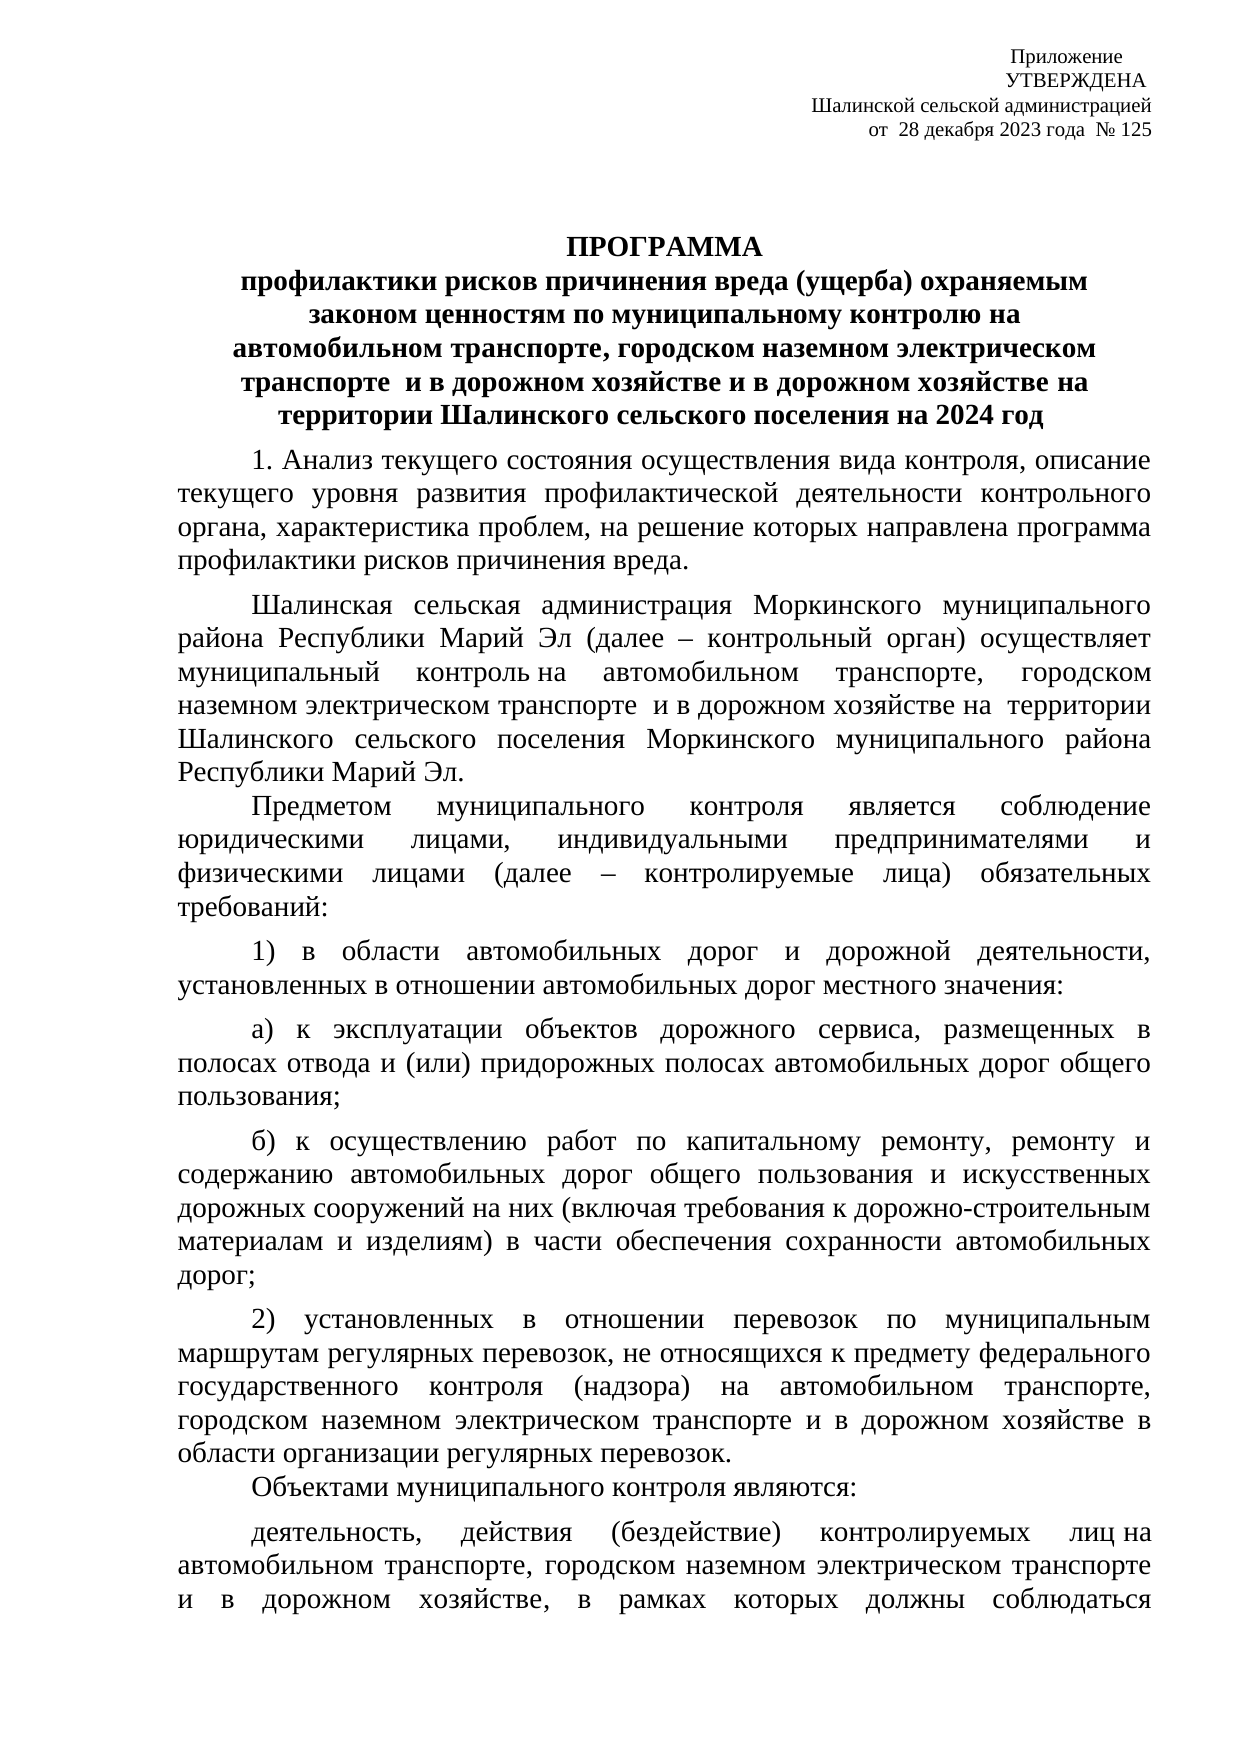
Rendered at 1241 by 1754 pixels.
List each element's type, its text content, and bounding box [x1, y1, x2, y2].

text Предметом муниципального контроля является соблюдение юридическими лицами, индивидуальными предпринимателями и физическими лицами (далее – контролируемые лица) обязательных требований: [177, 788, 1152, 922]
text автомобильном транспорте, городском наземном электрическом транспорте и в дорожном хозяйстве и в дорожном хозяйстве на территории Шалинского сельского поселения на 2024 год [177, 330, 1152, 431]
text 1. Анализ текущего состояния осуществления вида контроля, описание текущего уровня развития профилактической деятельности контрольного органа, характеристика проблем, на решение которых направлена программа профилактики рисков причинения вреда. [177, 442, 1152, 576]
text УТВЕРЖДЕНА [768, 68, 1152, 92]
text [177, 1514, 1152, 1614]
text Объектами муниципального контроля являются: [177, 1469, 1152, 1503]
text законом ценностям по муниципальному контролю на [177, 297, 1152, 330]
text б) к осуществлению работ по капитальному ремонту, ремонту и содержанию автомобильных дорог общего пользования и искусственных дорожных сооружений на них (включая требования к дорожно-строительным материалам и изделиям) в части обеспечения сохранности автомобильных дорог; [177, 1123, 1152, 1291]
text 1) в области автомобильных дорог и дорожной деятельности, установленных в отношении автомобильных дорог местного значения: [177, 933, 1152, 1000]
text Шалинской сельской администрацией [768, 92, 1152, 117]
text ПРОГРАММА [177, 229, 1152, 263]
text профилактики рисков причинения вреда (ущерба) охраняемым [177, 263, 1152, 297]
text Приложение [768, 44, 1152, 68]
text от 28 декабря 2023 года № 125 [768, 117, 1152, 141]
text 2) установленных в отношении перевозок по муниципальным маршрутам регулярных перевозок, не относящихся к предмету федерального государственного контроля (надзора) на автомобильном транспорте, городском наземном электрическом транспорте и в дорожном хозяйстве в области организации регулярных перевозок. [177, 1301, 1152, 1469]
text Шалинская сельская администрация Моркинского муниципального района Республики Марий Эл (далее – контрольный орган) осуществляет муниципальный контроль на автомобильном транспорте, городском наземном электрическом транспорте и в дорожном хозяйстве на территории Шалинского сельского поселения Моркинского муниципального района Республики Марий Эл. [177, 587, 1152, 788]
text а) к эксплуатации объектов дорожного сервиса, размещенных в полосах отвода и (или) придорожных полосах автомобильных дорог общего пользования; [177, 1011, 1152, 1112]
